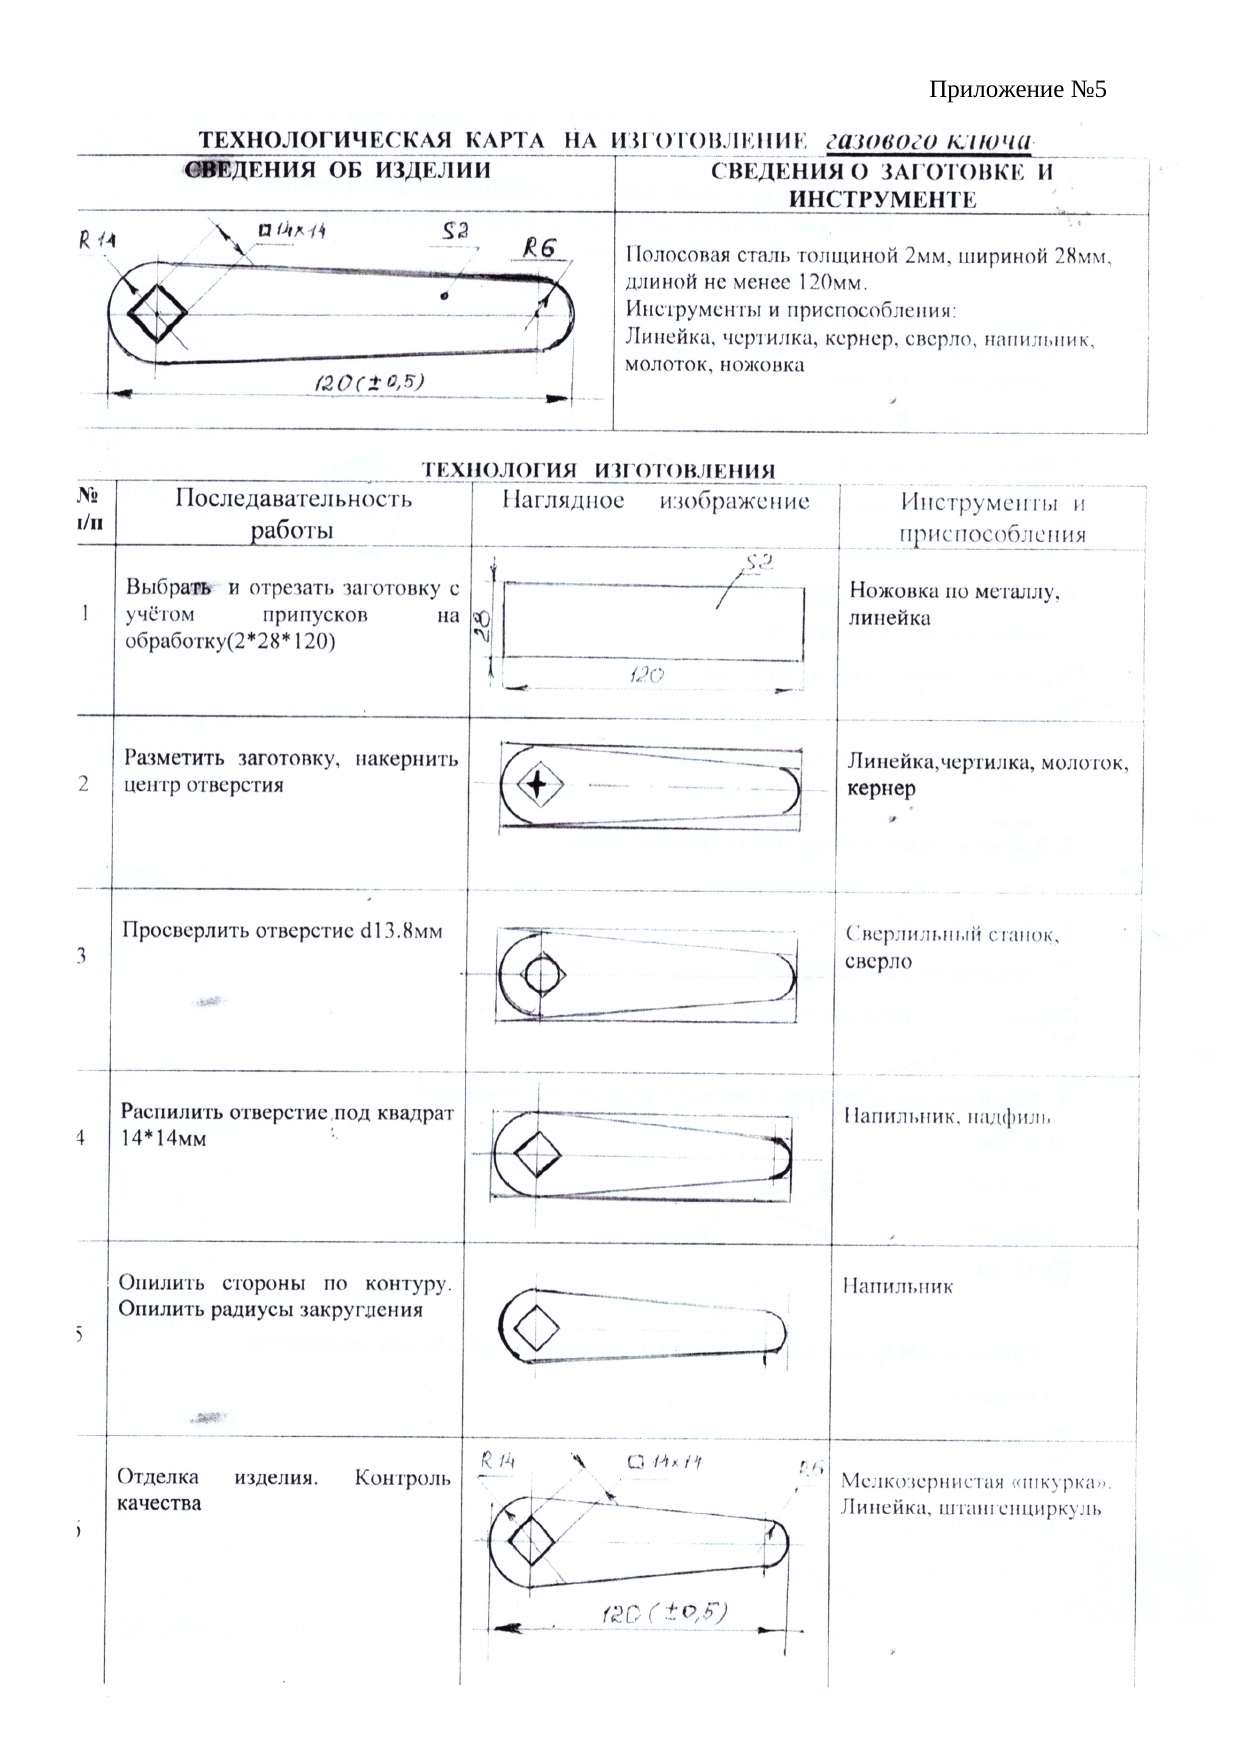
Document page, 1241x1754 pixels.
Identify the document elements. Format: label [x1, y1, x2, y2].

picture [65, 111, 1229, 1708]
